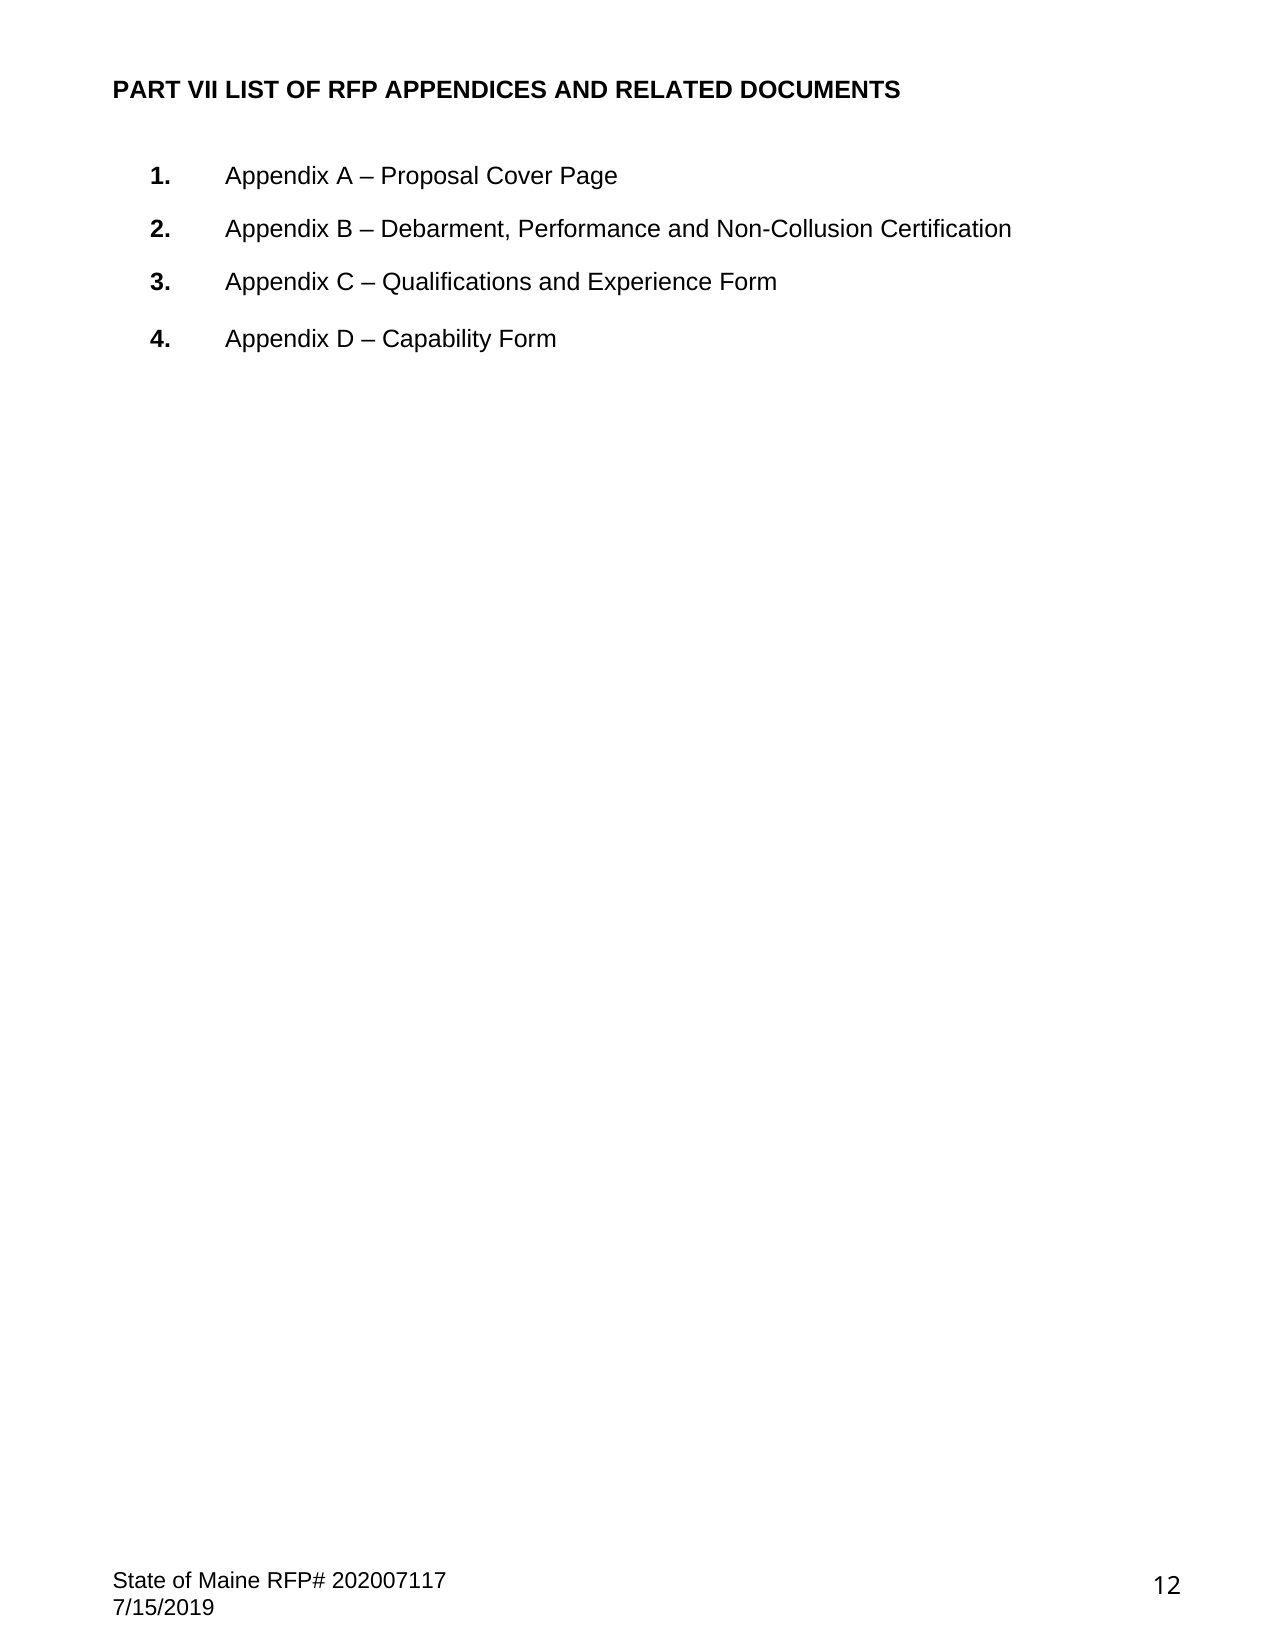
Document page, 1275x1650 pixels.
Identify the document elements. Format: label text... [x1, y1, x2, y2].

list Appendix D – Capability Form [150, 324, 1181, 353]
text PART VII LIST OF RFP APPENDICES AND RELATED DOCUMENTS [112, 75, 1181, 104]
list Appendix B – Debarment, Performance and Non-Collusion Certification [150, 214, 1181, 243]
list Appendix C – Qualifications and Experience Form [150, 267, 1181, 295]
list Appendix A – Proposal Cover Page [150, 161, 1181, 190]
